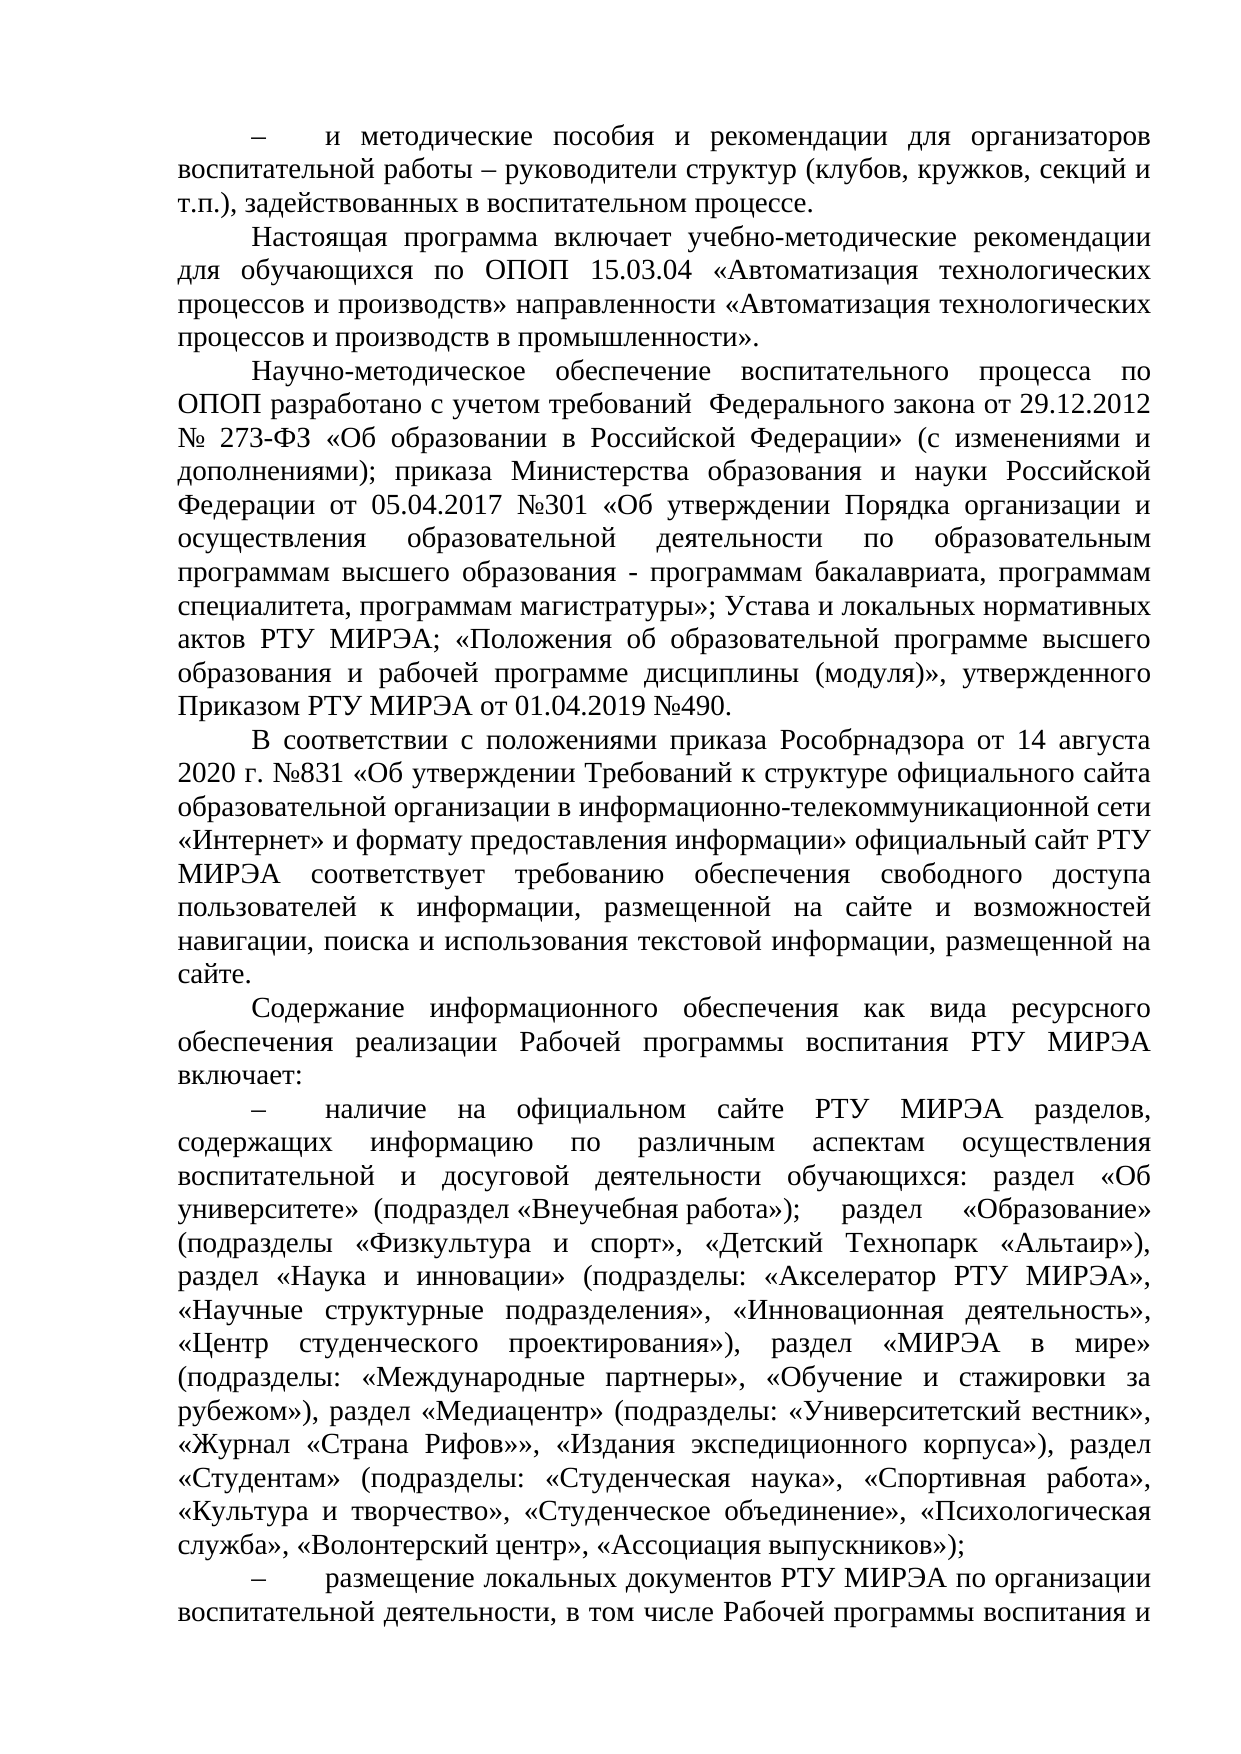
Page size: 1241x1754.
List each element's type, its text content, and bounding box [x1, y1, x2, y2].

text – и методические пособия и рекомендации для организаторов воспитательной работы – руководители структур (клубов, кружков, секций и т.п.), задействованных в воспитательном процессе. [177, 118, 1152, 219]
text – наличие на официальном сайте РТУ МИРЭА разделов, содержащих информацию по различным аспектам осуществления воспитательной и досуговой деятельности обучающихся: раздел «Об университете» (подраздел «Внеучебная работа»); раздел «Образование» (подразделы «Физкультура и спорт», «Детский Технопарк «Альтаир»), раздел «Наука и инновации» (подразделы: «Акселератор РТУ МИРЭА», «Научные структурные подразделения», «Инновационная деятельность», «Центр студенческого проектирования»), раздел «МИРЭА в мире» (подразделы: «Международные партнеры», «Обучение и стажировки за рубежом»), раздел «Медиацентр» (подразделы: «Университетский вестник», «Журнал «Страна Рифов»», «Издания экспедиционного корпуса»), раздел «Студентам» (подразделы: «Студенческая наука», «Спортивная работа», «Культура и творчество», «Студенческое объединение», «Психологическая служба», «Волонтерский центр», «Ассоциация выпускников»); [177, 1091, 1152, 1560]
text Научно-методическое обеспечение воспитательного процесса по ОПОП разработано с учетом требований Федерального закона от 29.12.2012 № 273-ФЗ «Об образовании в Российской Федерации» (с изменениями и дополнениями); приказа Министерства образования и науки Российской Федерации от 05.04.2017 №301 «Об утверждении Порядка организации и осуществления образовательной деятельности по образовательным программам высшего образования - программам бакалавриата, программам специалитета, программам магистратуры»; Устава и локальных нормативных актов РТУ МИРЭА; «Положения об образовательной программе высшего образования и рабочей программе дисциплины (модуля)», утвержденного Приказом РТУ МИРЭА от 01.04.2019 №490. [177, 353, 1152, 722]
text Содержание информационного обеспечения как вида ресурсного обеспечения реализации Рабочей программы воспитания РТУ МИРЭА включает: [177, 990, 1152, 1091]
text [177, 1560, 1152, 1627]
text Настоящая программа включает учебно-методические рекомендации для обучающихся по ОПОП 15.03.04 «Автоматизация технологических процессов и производств» направленности «Автоматизация технологических процессов и производств в промышленности». [177, 219, 1152, 353]
text В соответствии с положениями приказа Рособрнадзора от 14 августа 2020 г. №831 «Об утверждении Требований к структуре официального сайта образовательной организации в информационно-телекоммуникационной сети «Интернет» и формату предоставления информации» официальный сайт РТУ МИРЭА соответствует требованию обеспечения свободного доступа пользователей к информации, размещенной на сайте и возможностей навигации, поиска и использования текстовой информации, размещенной на сайте. [177, 722, 1152, 990]
